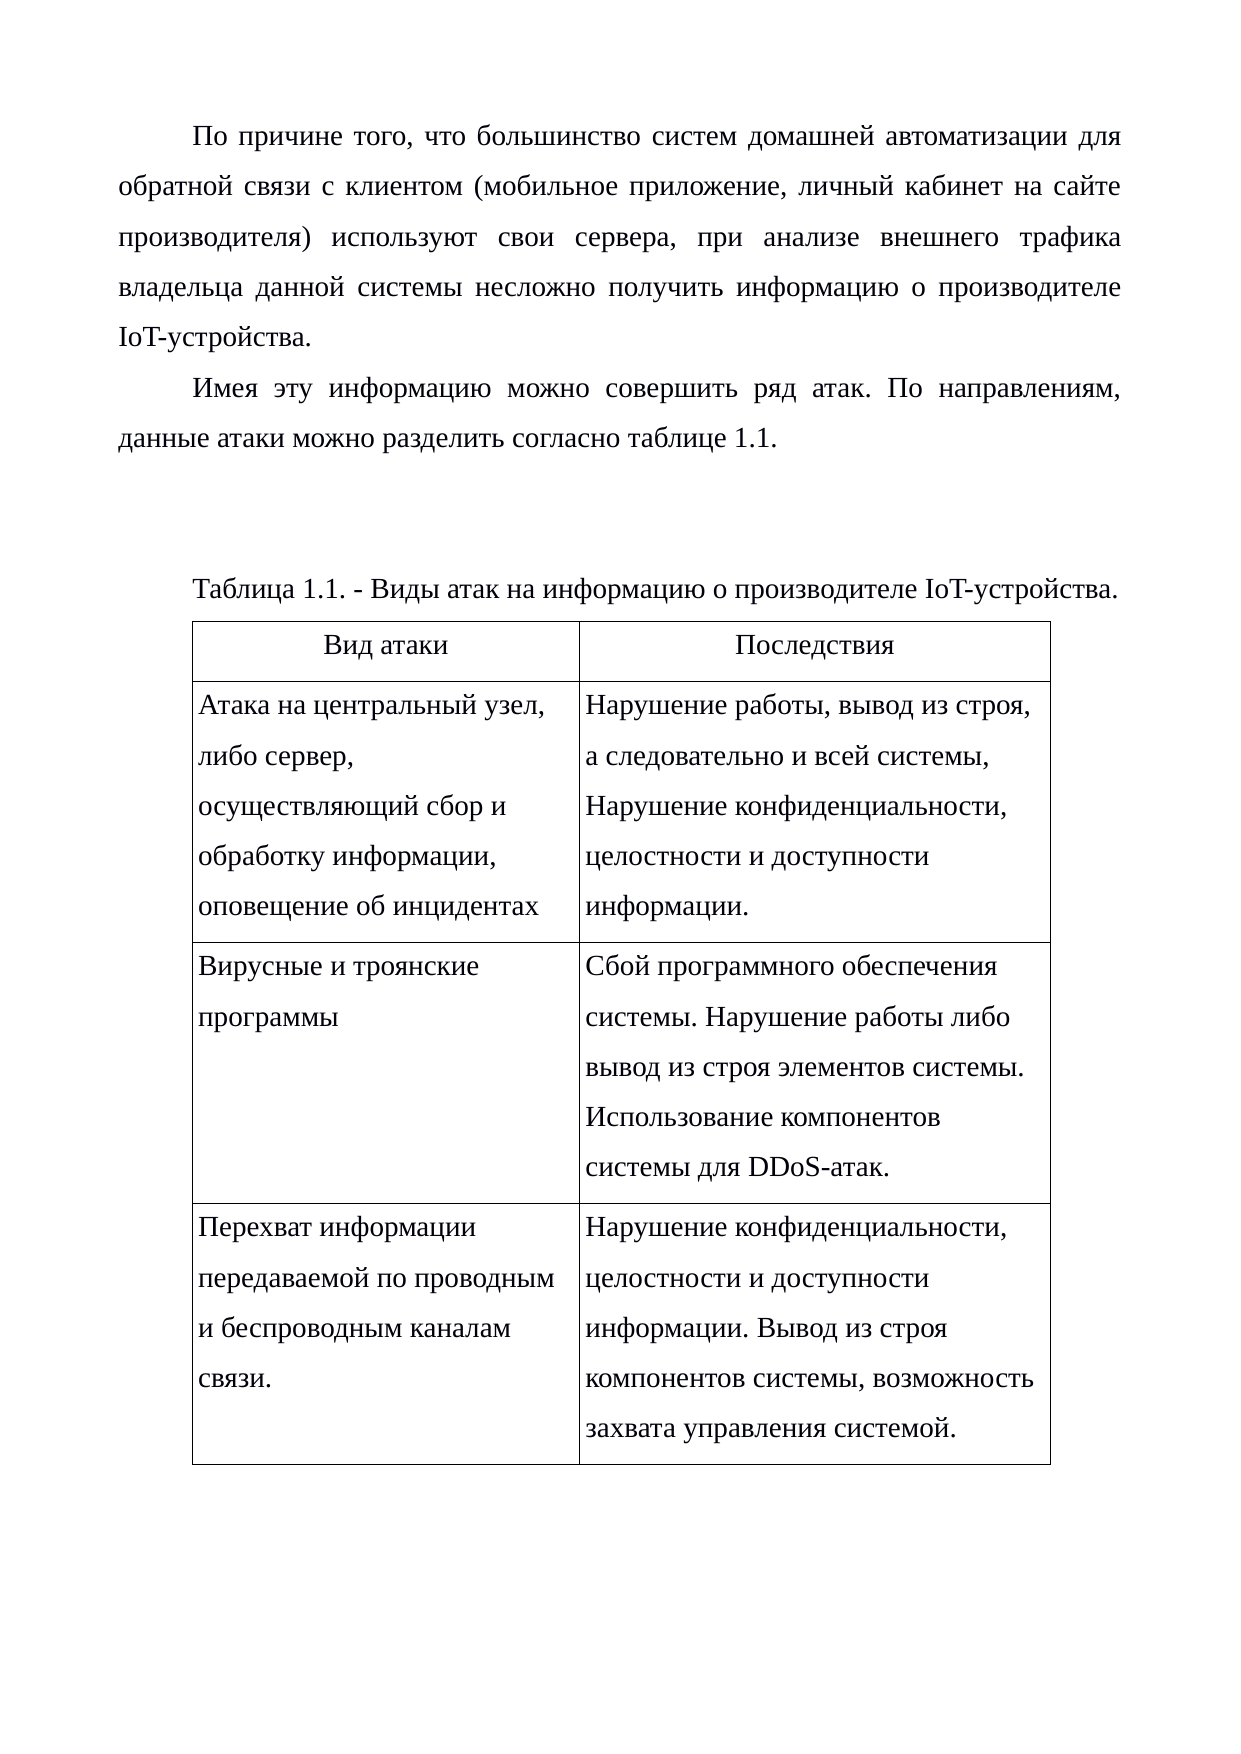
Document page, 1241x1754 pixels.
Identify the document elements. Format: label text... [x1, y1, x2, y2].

table_cell Нарушение работы, вывод из строя, а следовательно и всей системы, Нарушение конфиденциальности, целостности и доступности информации. [580, 682, 1050, 942]
text Имея эту информацию можно совершить ряд атак. По направлениям, данные атаки можно разделить согласно таблице 1.1. [118, 370, 1122, 453]
table_cell Перехват информации передаваемой по проводным и беспроводным каналам связи. [193, 1204, 579, 1464]
table_header Вид атаки [193, 622, 579, 681]
table_cell Атака на центральный узел, либо сервер, осуществляющий сбор и обработку информации, оповещение об инцидентах [193, 682, 579, 942]
table_header Последствия [580, 622, 1050, 681]
text Таблица 1.1. - Виды атак на информацию о производителе IoT-устройства. [118, 571, 1122, 604]
table_cell Вирусные и троянские программы [193, 943, 579, 1203]
table_cell Сбой программного обеспечения системы. Нарушение работы либо вывод из строя элементов системы. Использование компонентов системы для DDoS-атак. [580, 943, 1050, 1203]
table_cell Нарушение конфиденциальности, целостности и доступности информации. Вывод из строя компонентов системы, возможность захвата управления системой. [580, 1204, 1050, 1464]
text По причине того, что большинство систем домашней автоматизации для обратной связи с клиентом (мобильное приложение, личный кабинет на сайте производителя) используют свои сервера, при анализе внешнего трафика владельца данной системы несложно получить информацию о производителе IoT-устройства. [118, 118, 1122, 353]
